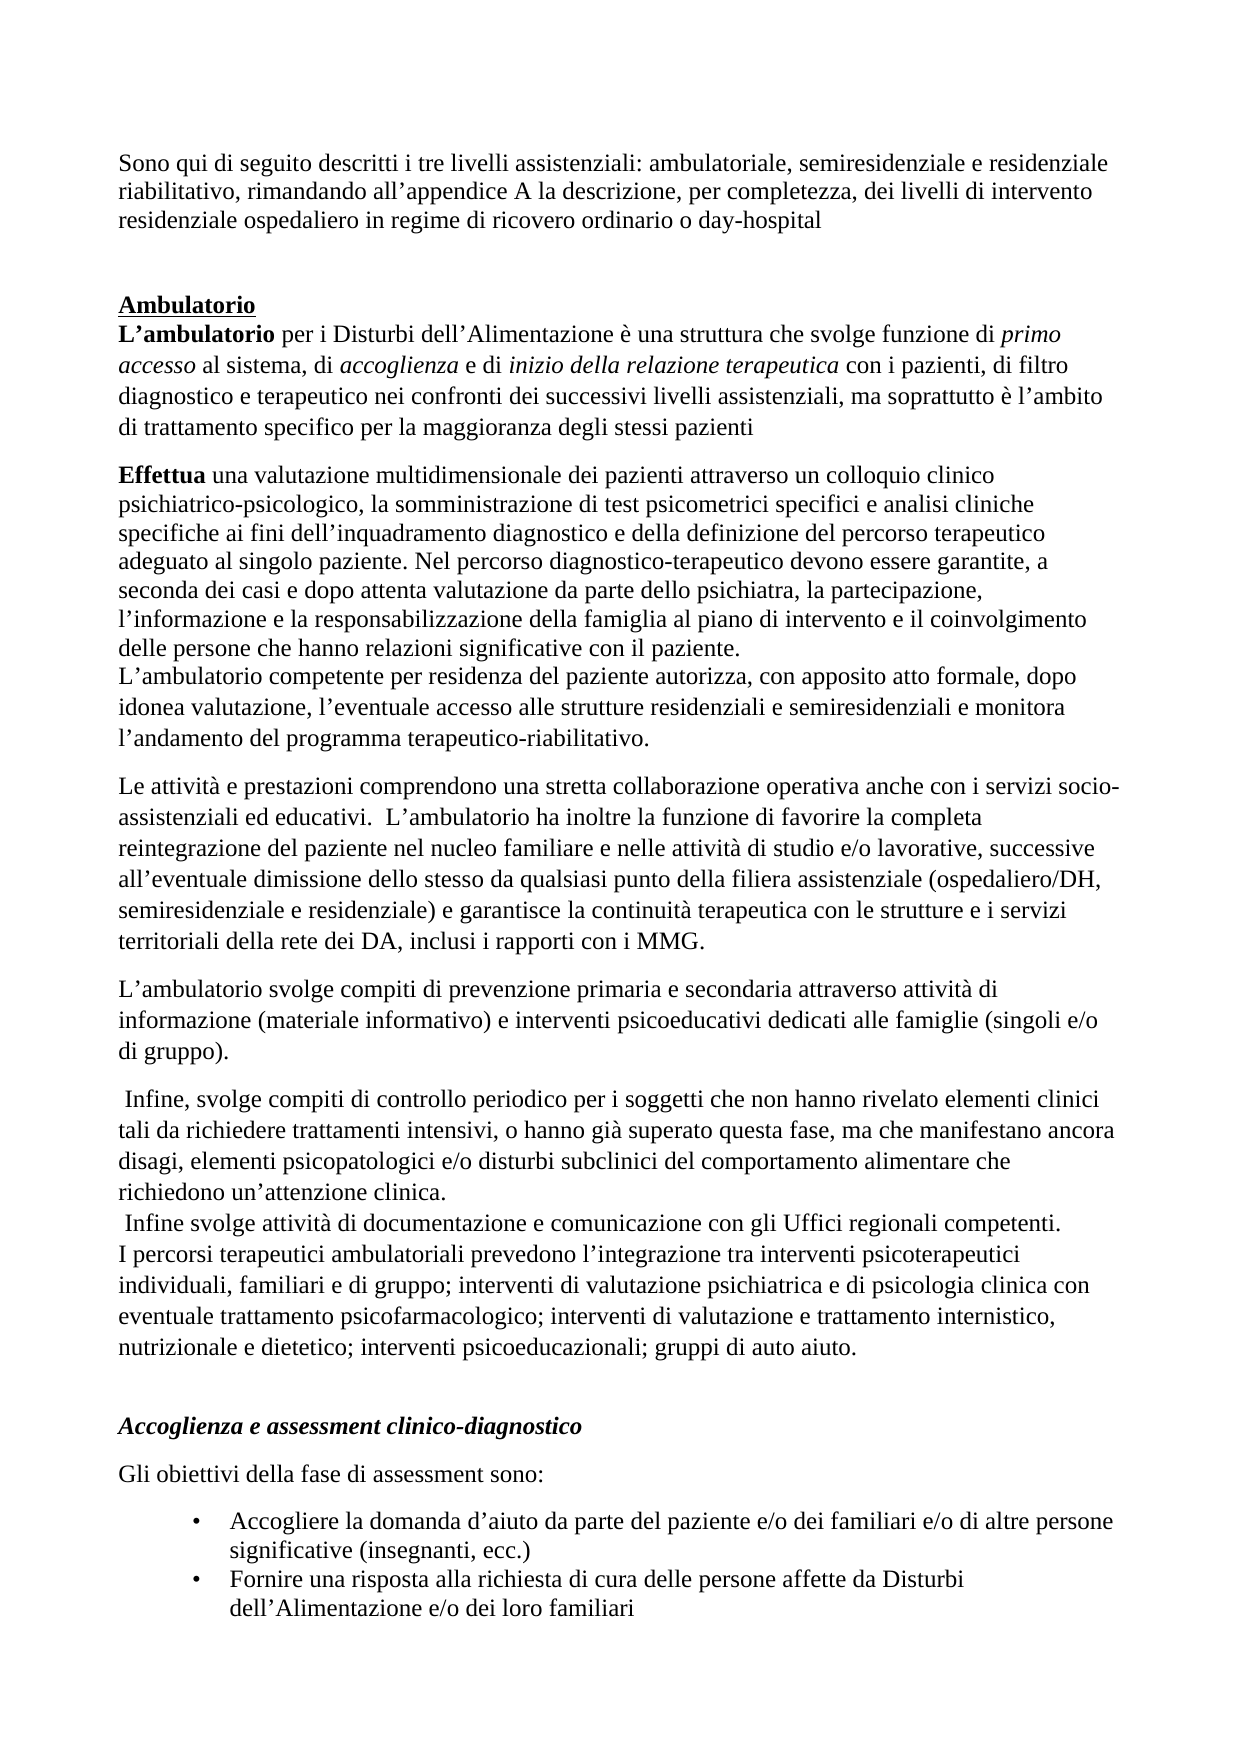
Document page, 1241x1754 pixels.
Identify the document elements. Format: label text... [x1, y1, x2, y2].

text Ambulatorio [118, 291, 1122, 319]
text Infine, svolge compiti di controllo periodico per i soggetti che non hanno rivelato elementi clinici tali da richiedere trattamenti intensivi, o hanno già superato questa fase, ma che manifestano ancora disagi, elementi psicopatologici e/o disturbi subclinici del comportamento alimentare che richiedono un’attenzione clinica. [118, 1084, 1122, 1206]
text Effettua una valutazione multidimensionale dei pazienti attraverso un colloquio clinico psichiatrico-psicologico, la somministrazione di test psicometrici specifici e analisi cliniche specifiche ai fini dell’inquadramento diagnostico e della definizione del percorso terapeutico adeguato al singolo paziente. Nel percorso diagnostico-terapeutico devono essere garantite, a seconda dei casi e dopo attenta valutazione da parte dello psichiatra, la partecipazione, l’informazione e la responsabilizzazione della famiglia al piano di intervento e il coinvolgimento delle persone che hanno relazioni significative con il paziente. [118, 460, 1122, 661]
text Sono qui di seguito descritti i tre livelli assistenziali: ambulatoriale, semiresidenziale e residenziale riabilitativo, rimandando all’appendice A la descrizione, per completezza, dei livelli di intervento residenziale ospedaliero in regime di ricovero ordinario o day-hospital [118, 148, 1122, 234]
text I percorsi terapeutici ambulatoriali prevedono l’integrazione tra interventi psicoterapeutici individuali, familiari e di gruppo; interventi di valutazione psichiatrica e di psicologia clinica con eventuale trattamento psicofarmacologico; interventi di valutazione e trattamento internistico, nutrizionale e dietetico; interventi psicoeducazionali; gruppi di auto aiuto. [118, 1239, 1122, 1361]
text L’ambulatorio svolge compiti di prevenzione primaria e secondaria attraverso attività di informazione (materiale informativo) e interventi psicoeducativi dedicati alle famiglie (singoli e/o di gruppo). [118, 974, 1122, 1065]
text Infine svolge attività di documentazione e comunicazione con gli Uffici regionali competenti. [118, 1208, 1122, 1237]
text L’ambulatorio per i Disturbi dell’Alimentazione è una struttura che svolge funzione di primo accesso al sistema, di accoglienza e di inizio della relazione terapeutica con i pazienti, di filtro diagnostico e terapeutico nei confronti dei successivi livelli assistenziali, ma soprattutto è l’ambito di trattamento specifico per la maggioranza degli stessi pazienti [118, 319, 1122, 441]
list Fornire una risposta alla richiesta di cura delle persone affette da Disturbi dell’Alimentazione e/o dei loro familiari [192, 1564, 1122, 1621]
text Le attività e prestazioni comprendono una stretta collaborazione operativa anche con i servizi socio-assistenziali ed educativi. L’ambulatorio ha inoltre la funzione di favorire la completa reintegrazione del paziente nel nucleo familiare e nelle attività di studio e/o lavorative, successive all’eventuale dimissione dello stesso da qualsiasi punto della filiera assistenziale (ospedaliero/DH, semiresidenziale e residenziale) e garantisce la continuità terapeutica con le strutture e i servizi territoriali della rete dei DA, inclusi i rapporti con i MMG. [118, 771, 1122, 955]
text L’ambulatorio competente per residenza del paziente autorizza, con apposito atto formale, dopo idonea valutazione, l’eventuale accesso alle strutture residenziali e semiresidenziali e monitora l’andamento del programma terapeutico-riabilitativo. [118, 661, 1122, 752]
list Accogliere la domanda d’aiuto da parte del paziente e/o dei familiari e/o di altre persone significative (insegnanti, ecc.) [192, 1506, 1122, 1564]
text Accoglienza e assessment clinico-diagnostico [118, 1411, 1122, 1440]
text Gli obiettivi della fase di assessment sono: [118, 1459, 1122, 1487]
